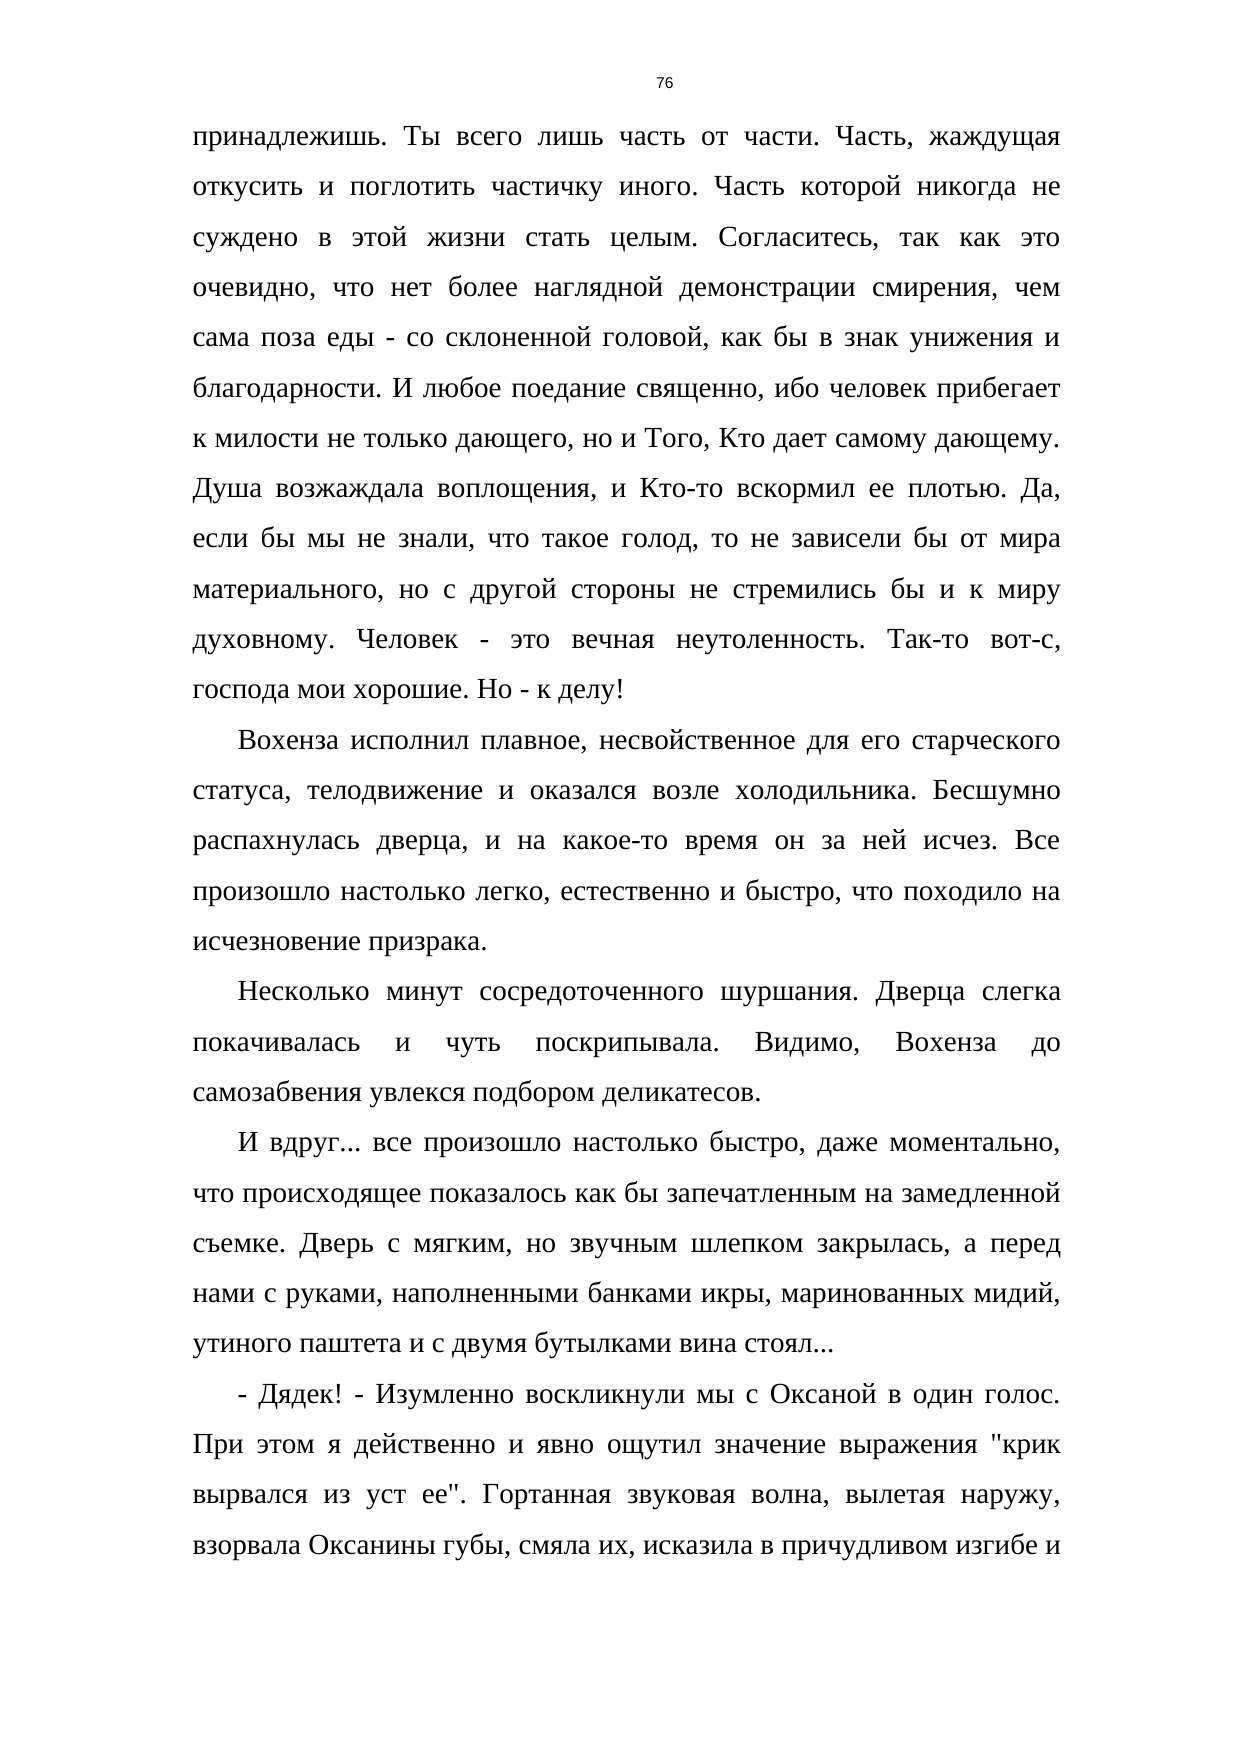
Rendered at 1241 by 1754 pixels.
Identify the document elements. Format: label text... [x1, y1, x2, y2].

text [192, 1376, 1062, 1560]
text Вохенза исполнил плавное, несвойственное для его старческого статуса, телодвижение и оказался возле холодильника. Бесшумно распахнулась дверца, и на какое-то время он за ней исчез. Все произошло настолько легко, естественно и быстро, что походило на исчезновение призрака. [192, 722, 1062, 957]
text Несколько минут сосредоточенного шуршания. Дверца слегка покачивалась и чуть поскрипывала. Видимо, Вохенза до самозабвения увлекся подбором деликатесов. [192, 973, 1062, 1108]
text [192, 118, 1062, 705]
text И вдруг... все произошло настолько быстро, даже моментально, что происходящее показалось как бы запечатленным на замедленной съемке. Дверь с мягким, но звучным шлепком закрылась, а перед нами с руками, наполненными банками икры, маринованных мидий, утиного паштета и с двумя бутылками вина стоял... [192, 1124, 1062, 1359]
